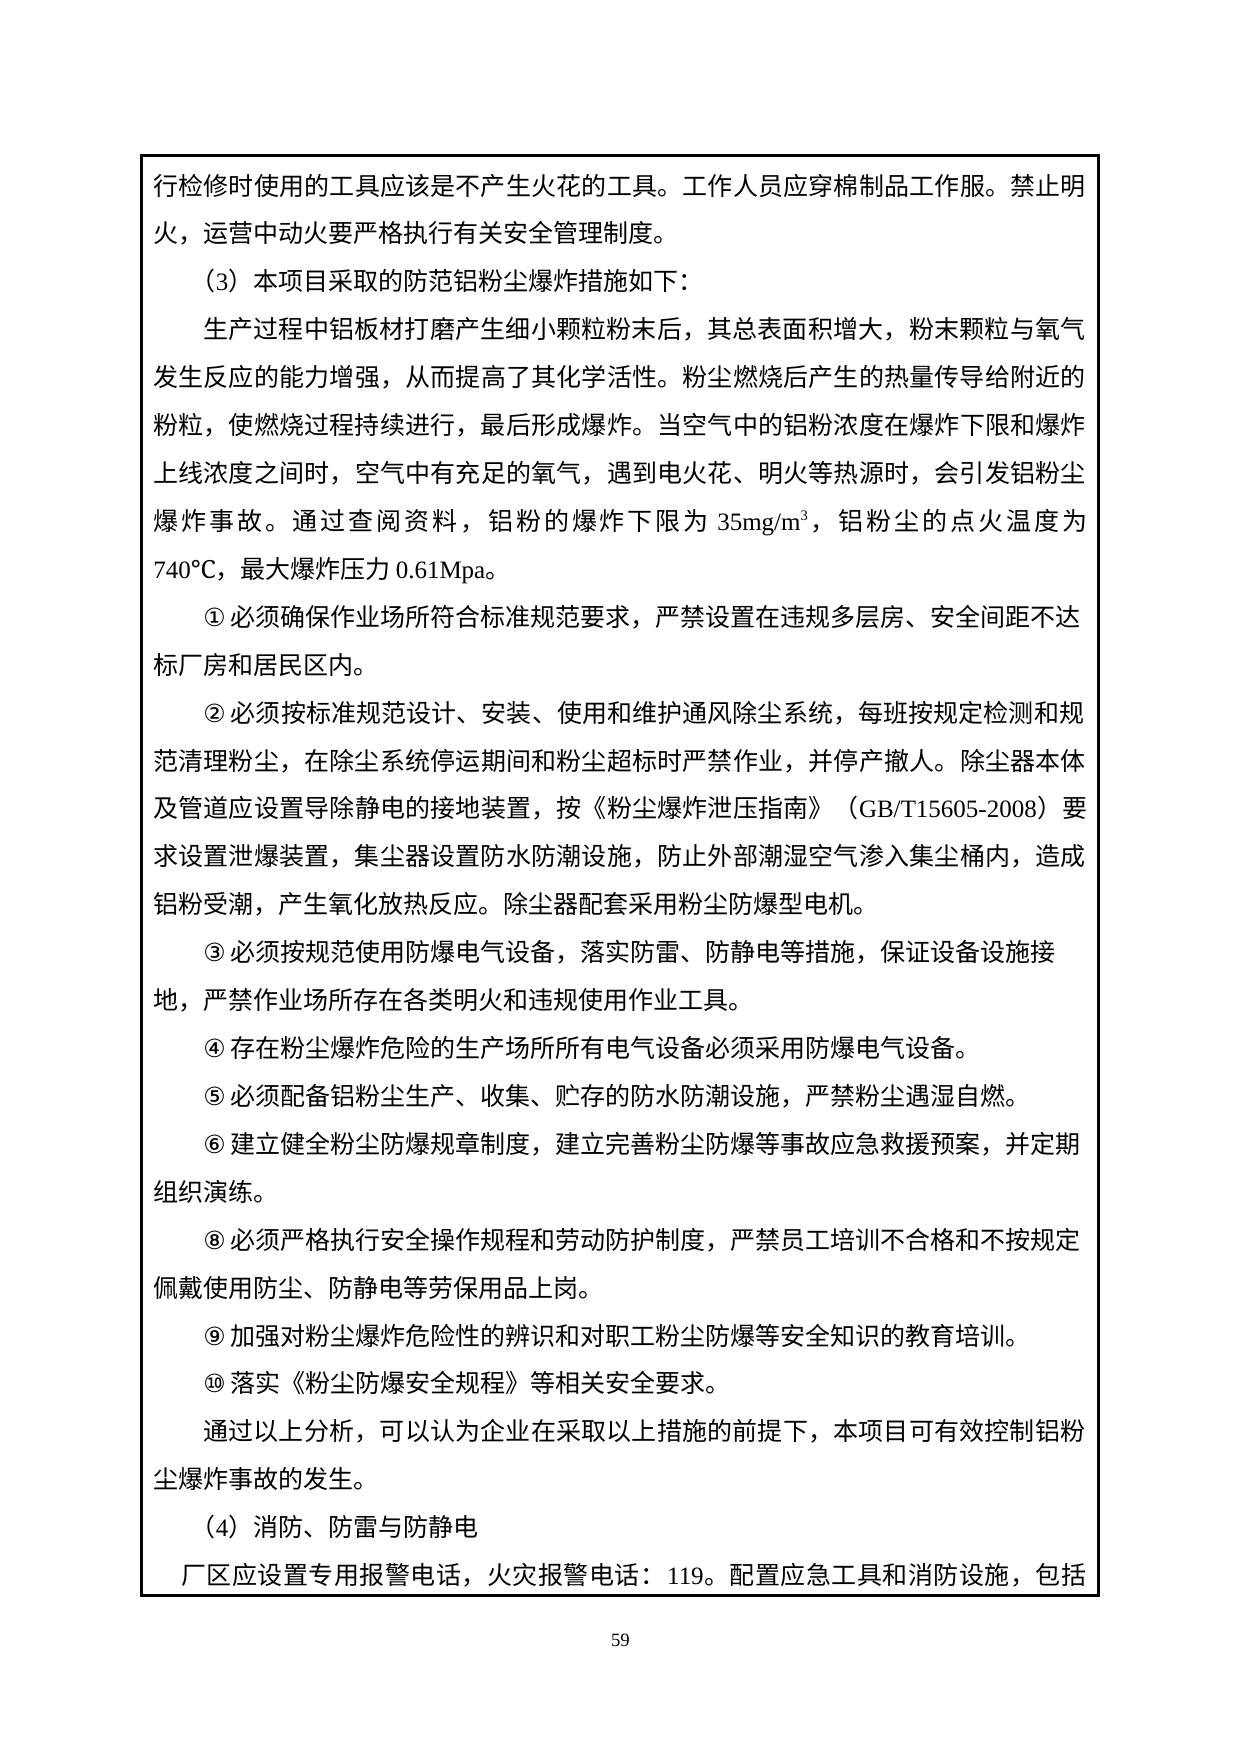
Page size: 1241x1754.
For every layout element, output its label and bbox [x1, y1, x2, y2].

table_cell [143, 157, 1097, 1594]
